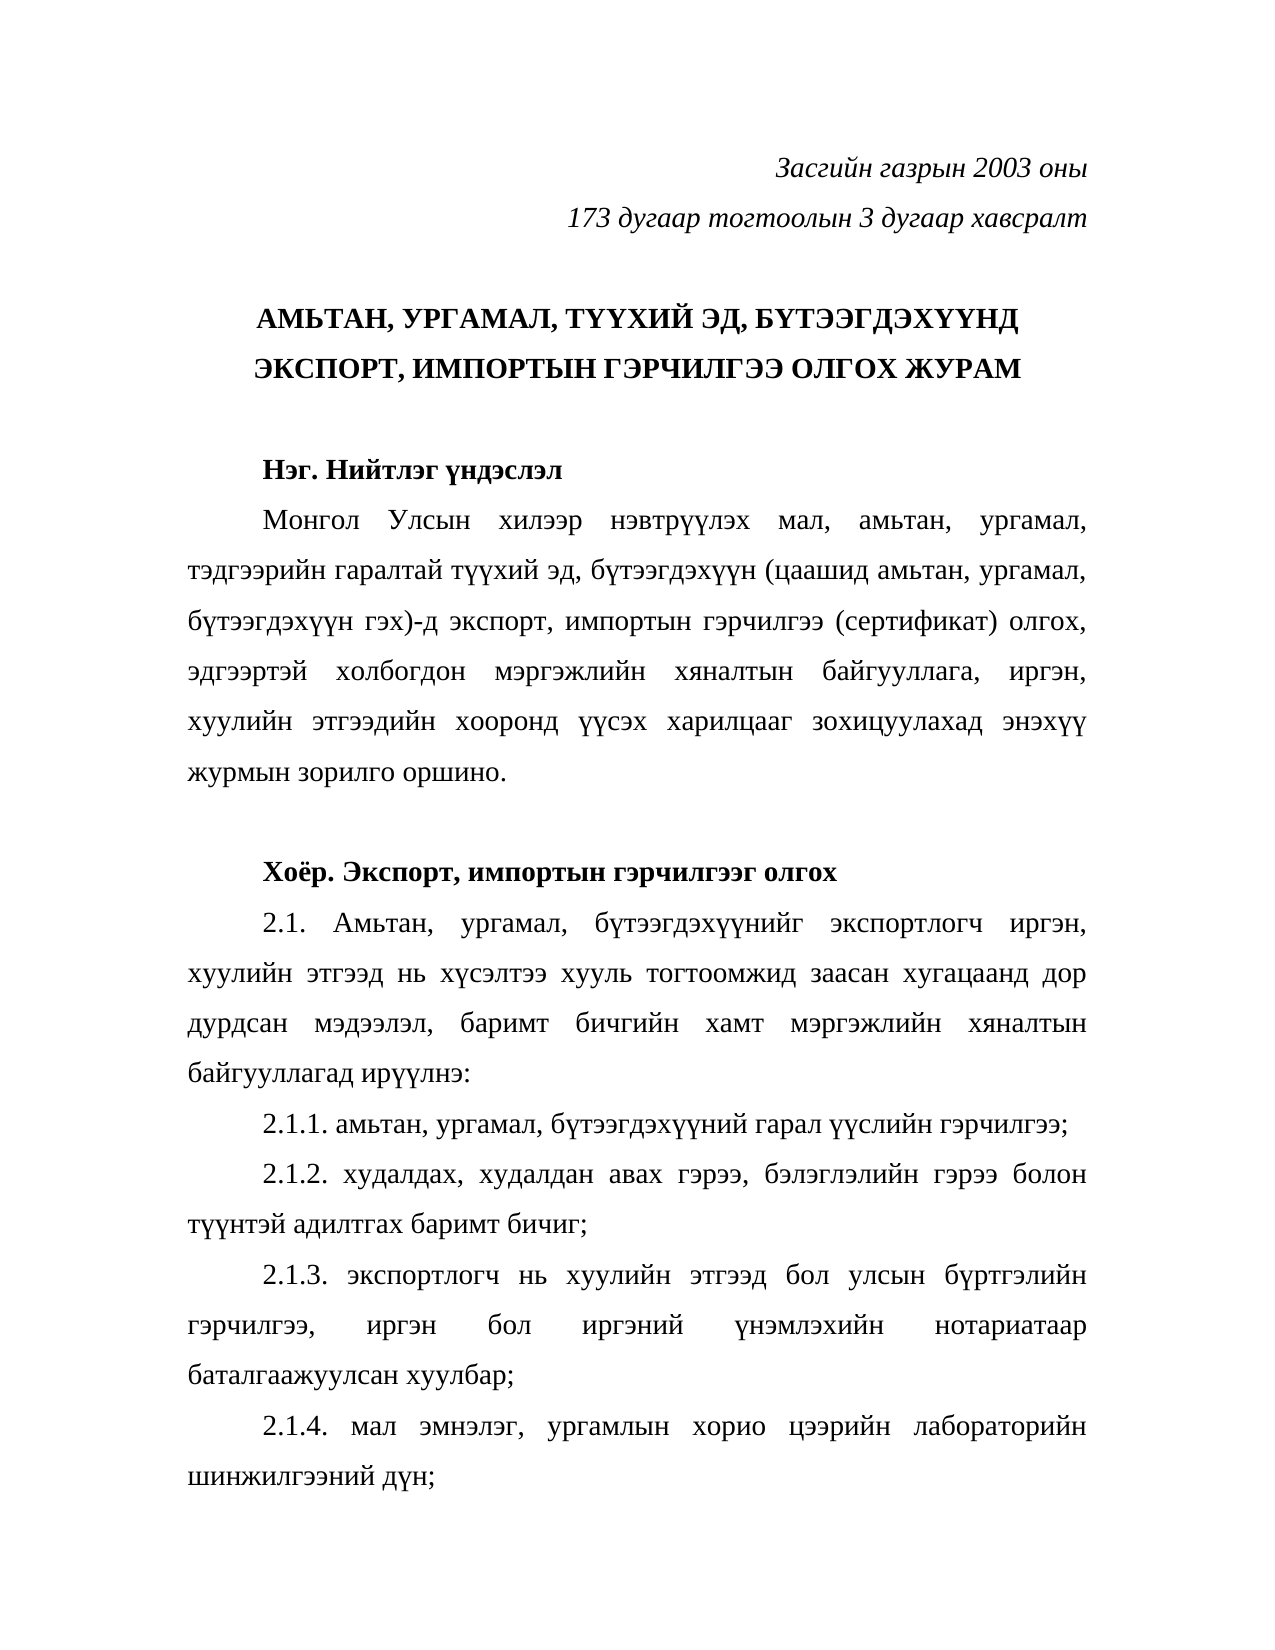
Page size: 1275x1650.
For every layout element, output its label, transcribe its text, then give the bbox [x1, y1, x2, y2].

text Хоёр. Экспорт, импортын гэрчилгээг олгох [187, 854, 1087, 888]
text Монгол Улсын хилээр нэвтрүүлэх мал, амьтан, ургамал, тэдгээрийн гаралтай түүхий эд, бүтээгдэхүүн (цаашид амьтан, ургамал, бүтээгдэхүүн гэх)-д экспорт, импортын гэрчилгээ (сертификат) олгох, эдгээртэй холбогдон мэргэжлийн хяналтын байгууллага, иргэн, хуулийн этгээдийн хооронд үүсэх харилцааг зохицуулахад энэхүү журмын зорилго оршино. [187, 502, 1087, 787]
text 2.1. Амьтан, ургамал, бүтээгдэхүүнийг экспортлогч иргэн, хуулийн этгээд нь хүсэлтээ хууль тогтоомжид заасан хугацаанд дор дурдсан мэдээлэл, баримт бичгийн хамт мэргэжлийн хяналтын байгууллагад ирүүлнэ: [187, 905, 1087, 1089]
text Засгийн газрын 2003 оны [187, 150, 1087, 183]
text АМЬТАН, УРГАМАЛ, ТҮҮХИЙ ЭД, БҮТЭЭГДЭХҮҮНД ЭКСПОРТ, ИМПОРТЫН ГЭРЧИЛГЭЭ ОЛГОХ ЖУРАМ [187, 301, 1087, 385]
text 173 дугаар тогтоолын 3 дугаар хавсралт [187, 200, 1087, 234]
text 2.1.4. мал эмнэлэг, ургамлын хорио цээрийн лабораторийн шинжилгээний дүн; [187, 1408, 1087, 1492]
text Нэг. Нийтлэг үндэслэл [187, 452, 1087, 485]
text 2.1.1. амьтан, ургамал, бүтээгдэхүүний гарал үүслийн гэрчилгээ; [187, 1106, 1087, 1139]
text 2.1.3. экспортлогч нь хуулийн этгээд бол улсын бүртгэлийн гэрчилгээ, иргэн бол иргэний үнэмлэхийн нотариатаар баталгаажуулсан хуулбар; [187, 1257, 1087, 1391]
text 2.1.2. худалдах, худалдан авах гэрээ, бэлэглэлийн гэрээ болон түүнтэй адилтгах баримт бичиг; [187, 1156, 1087, 1240]
